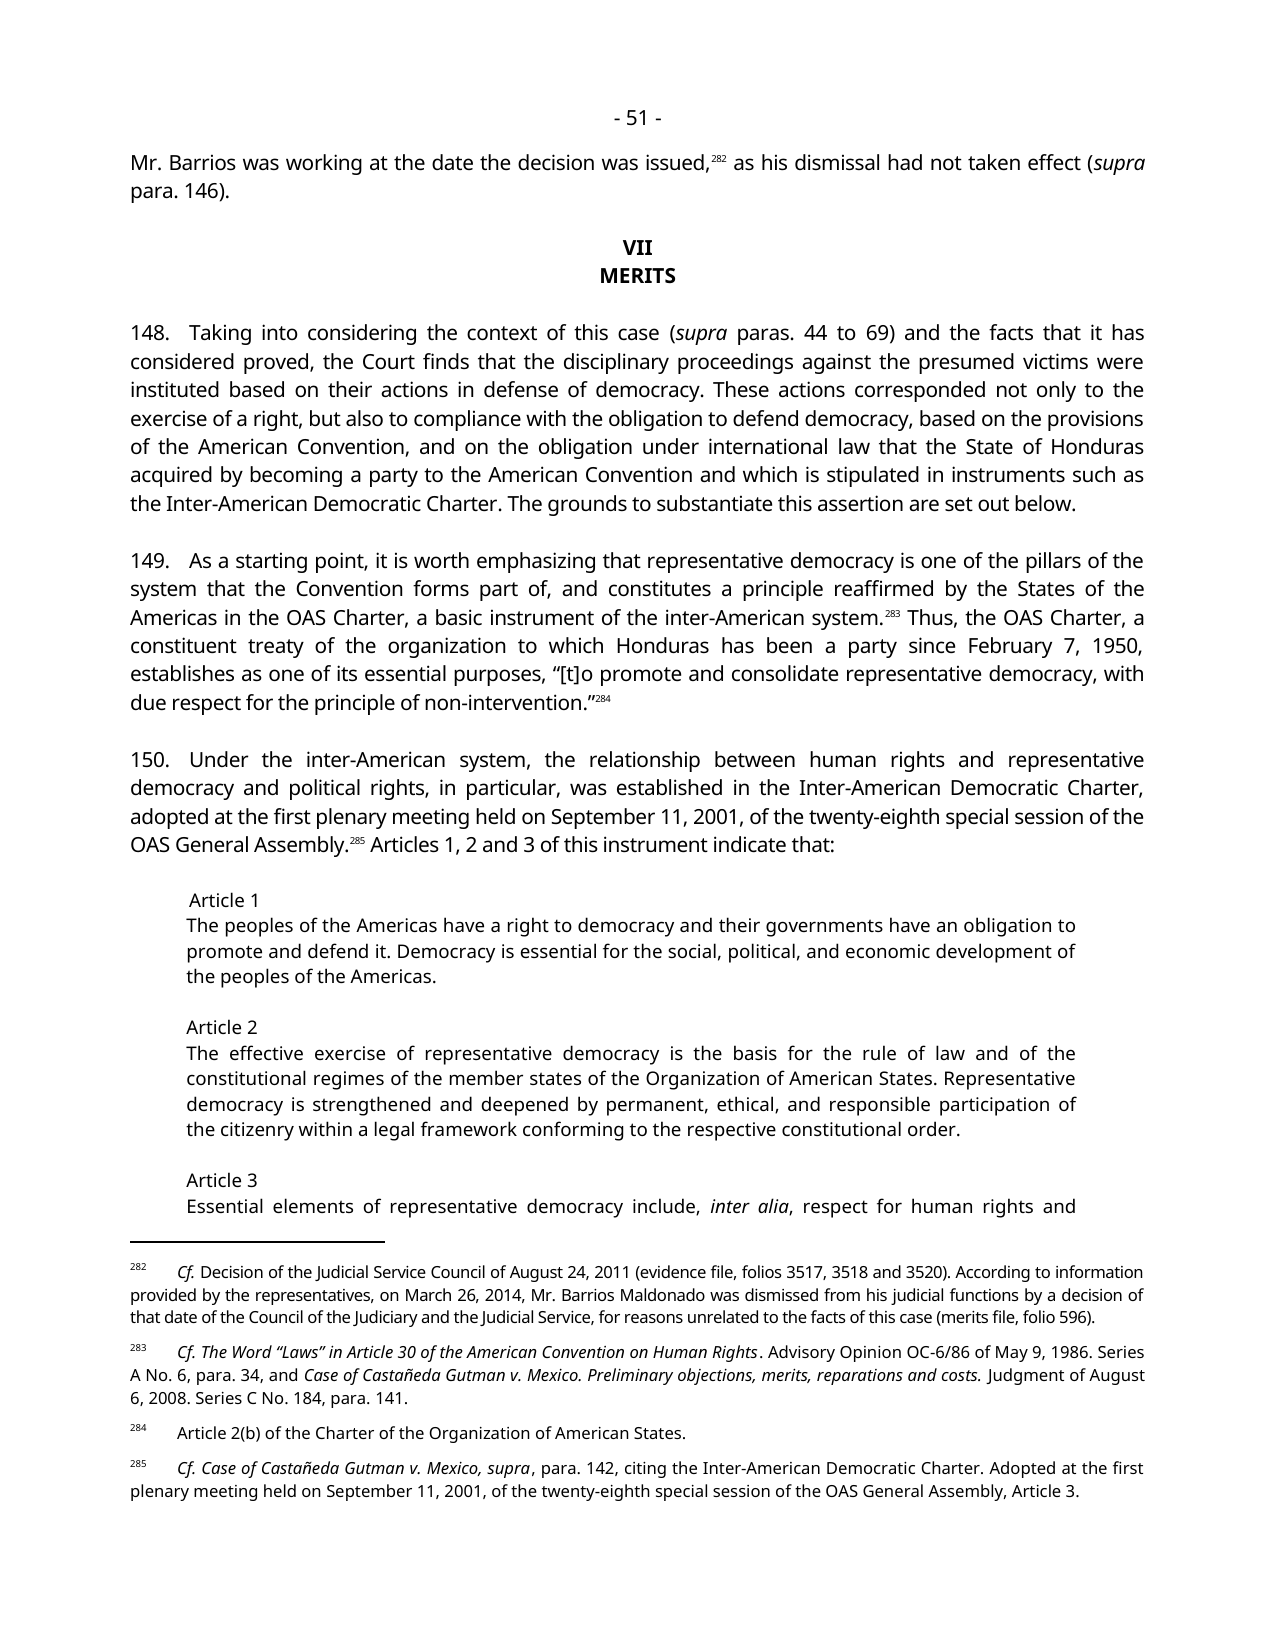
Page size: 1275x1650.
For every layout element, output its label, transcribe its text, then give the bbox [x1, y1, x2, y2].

text Under the inter-American system, the relationship between human rights and representative democracy and political rights, in particular, was established in the Inter-American Democratic Charter, adopted at the first plenary meeting held on September 11, 2001, of the twenty-eighth special session of the OAS General Assembly. Articles 1, 2 and 3 of this instrument indicate that: [130, 745, 1145, 859]
text As a starting point, it is worth emphasizing that representative democracy is one of the pillars of the system that the Convention forms part of, and constitutes a principle reaffirmed by the States of the Americas in the OAS Charter, a basic instrument of the inter-American system. Thus, the OAS Charter, a constituent treaty of the organization to which Honduras has been a party since February 7, 1950, establishes as one of its essential purposes, “[t]o promote and consolidate representative democracy, with due respect for the principle of non-intervention.” [130, 546, 1145, 716]
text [186, 1193, 1077, 1219]
text Article 2 [186, 1015, 1077, 1040]
text Taking into considering the context of this case (supra paras. 44 to 69) and the facts that it has considered proved, the Court finds that the disciplinary proceedings against the presumed victims were instituted based on their actions in defense of democracy. These actions corresponded not only to the exercise of a right, but also to compliance with the obligation to defend democracy, based on the provisions of the American Convention, and on the obligation under international law that the State of Honduras acquired by becoming a party to the American Convention and which is stipulated in instruments such as the Inter-American Democratic Charter. The grounds to substantiate this assertion are set out below. [130, 318, 1145, 517]
text Article 3 [186, 1168, 1077, 1193]
text The peoples of the Americas have a right to democracy and their governments have an obligation to promote and defend it. Democracy is essential for the social, political, and economic development of the peoples of the Americas. [186, 913, 1077, 989]
text The effective exercise of representative democracy is the basis for the rule of law and of the constitutional regimes of the member states of the Organization of American States. Representative democracy is strengthened and deepened by permanent, ethical, and responsible participation of the citizenry within a legal framework conforming to the respective constitutional order. [186, 1040, 1077, 1142]
subtitle MERITS [130, 261, 1145, 290]
subtitle VII [130, 233, 1145, 261]
text Article 1 [189, 887, 1075, 913]
